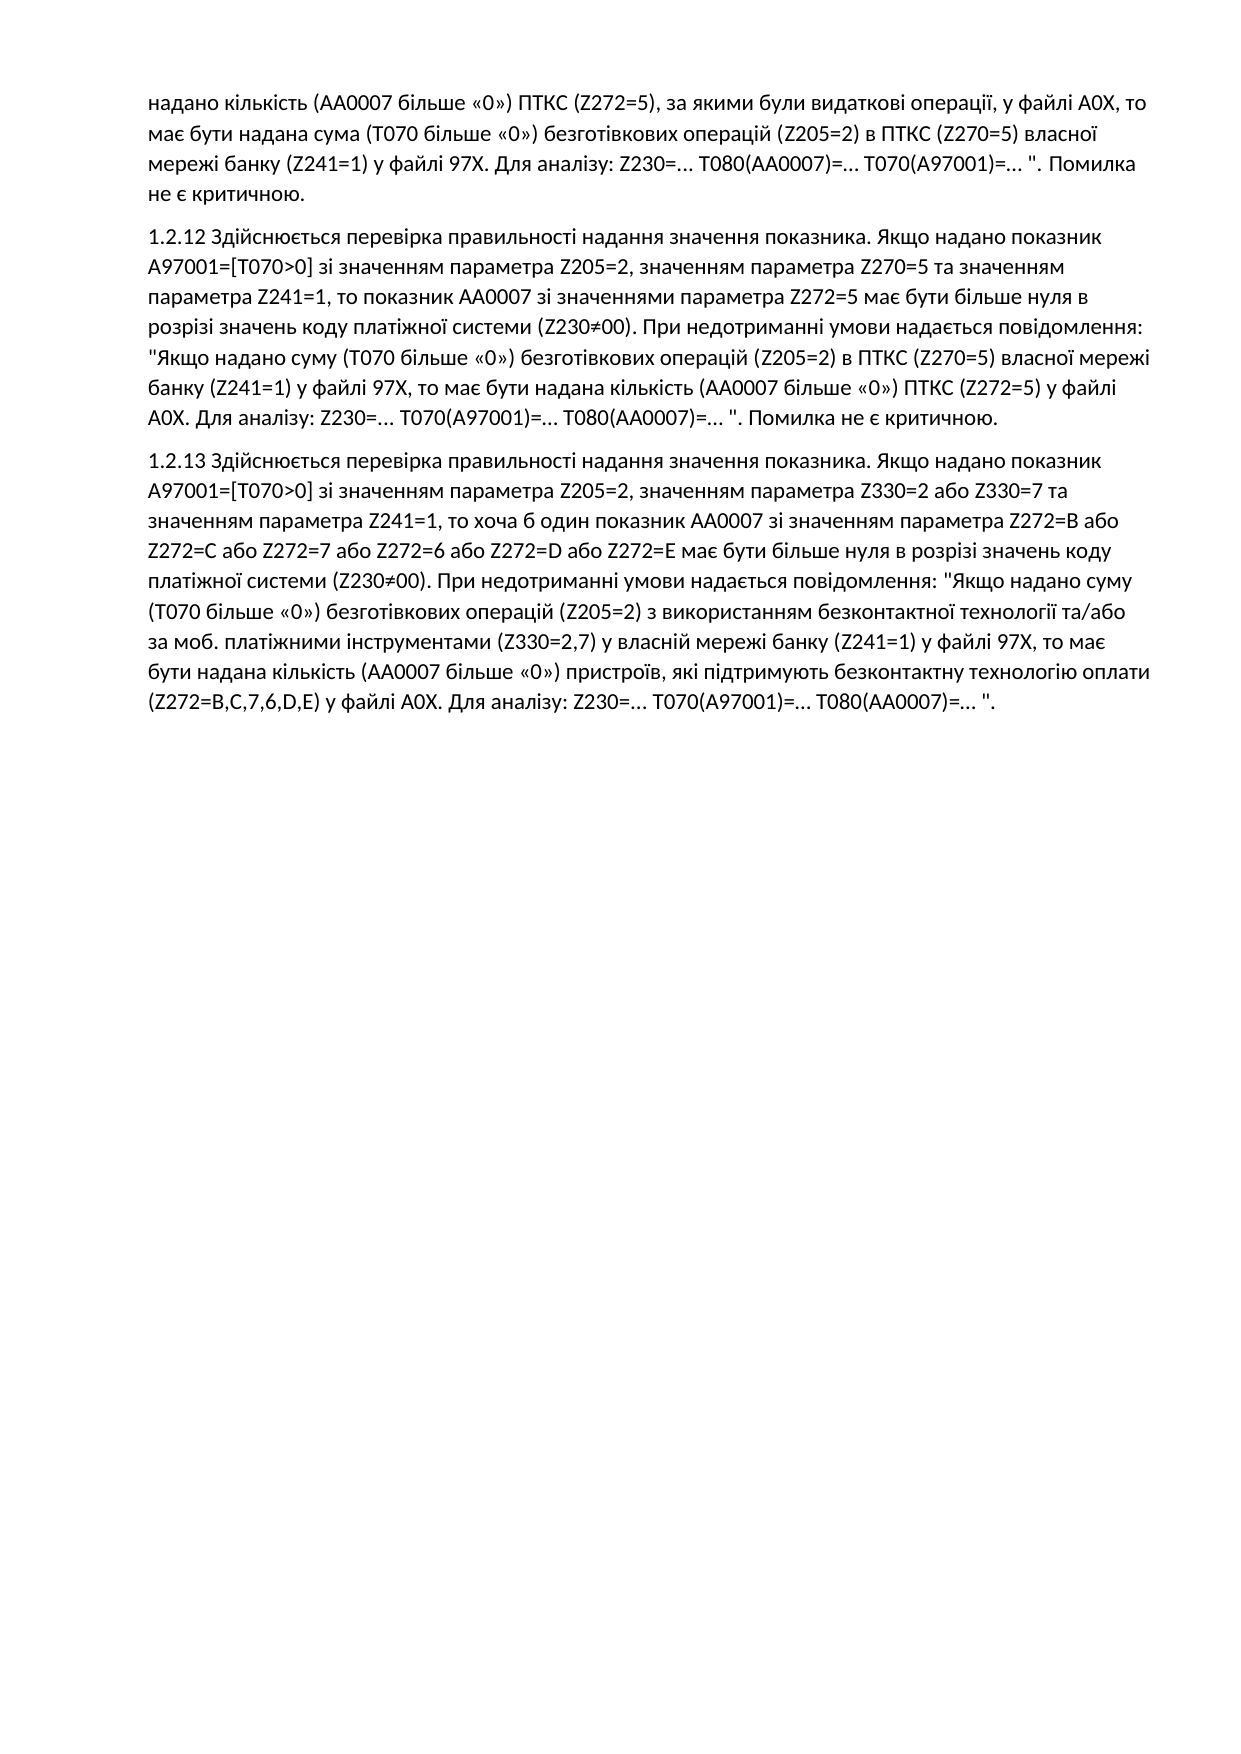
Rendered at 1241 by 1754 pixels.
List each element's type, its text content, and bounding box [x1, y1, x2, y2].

text 1.2.12 Здійснюється перевірка правильності надання значення показника. Якщо надано показник A97001=[Т070>0] зі значенням параметра Z205=2, значенням параметра Z270=5 та значенням параметра Z241=1, то показник AA0007 зі значеннями параметра Z272=5 має бути більше нуля в розрізі значень коду платіжної системи (Z230≠00). При недотриманні умови надається повідомлення: "Якщо надано суму (Т070 більше «0») безготівкових операцій (Z205=2) в ПТКС (Z270=5) власної мережі банку (Z241=1) у файлі 97Х, то має бути надана кількість (AA0007 більше «0») ПТКС (Z272=5) у файлі А0Х. Для аналізу: Z230=... Т070(А97001)=… Т080(АА0007)=… ". Помилка не є критичною. [148, 222, 1152, 431]
text 1.2.13 Здійснюється перевірка правильності надання значення показника. Якщо надано показник A97001=[Т070>0] зі значенням параметра Z205=2, значенням параметра Z330=2 або Z330=7 та значенням параметра Z241=1, то хоча б один показник AA0007 зі значенням параметра Z272=В або Z272=С або Z272=7 або Z272=6 або Z272=D або Z272=E має бути більше нуля в розрізі значень коду платіжної системи (Z230≠00). При недотриманні умови надається повідомлення: "Якщо надано суму (Т070 більше «0») безготівкових операцій (Z205=2) з використанням безконтактної технології та/або за моб. платіжними інструментами (Z330=2,7) у власній мережі банку (Z241=1) у файлі 97Х, то має бути надана кількість (AA0007 більше «0») пристроїв, які підтримують безконтактну технологію оплати (Z272=В,С,7,6,D,Е) у файлі А0Х. Для аналізу: Z230=... Т070(А97001)=… Т080(АА0007)=… ". [148, 446, 1152, 716]
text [148, 88, 1152, 207]
